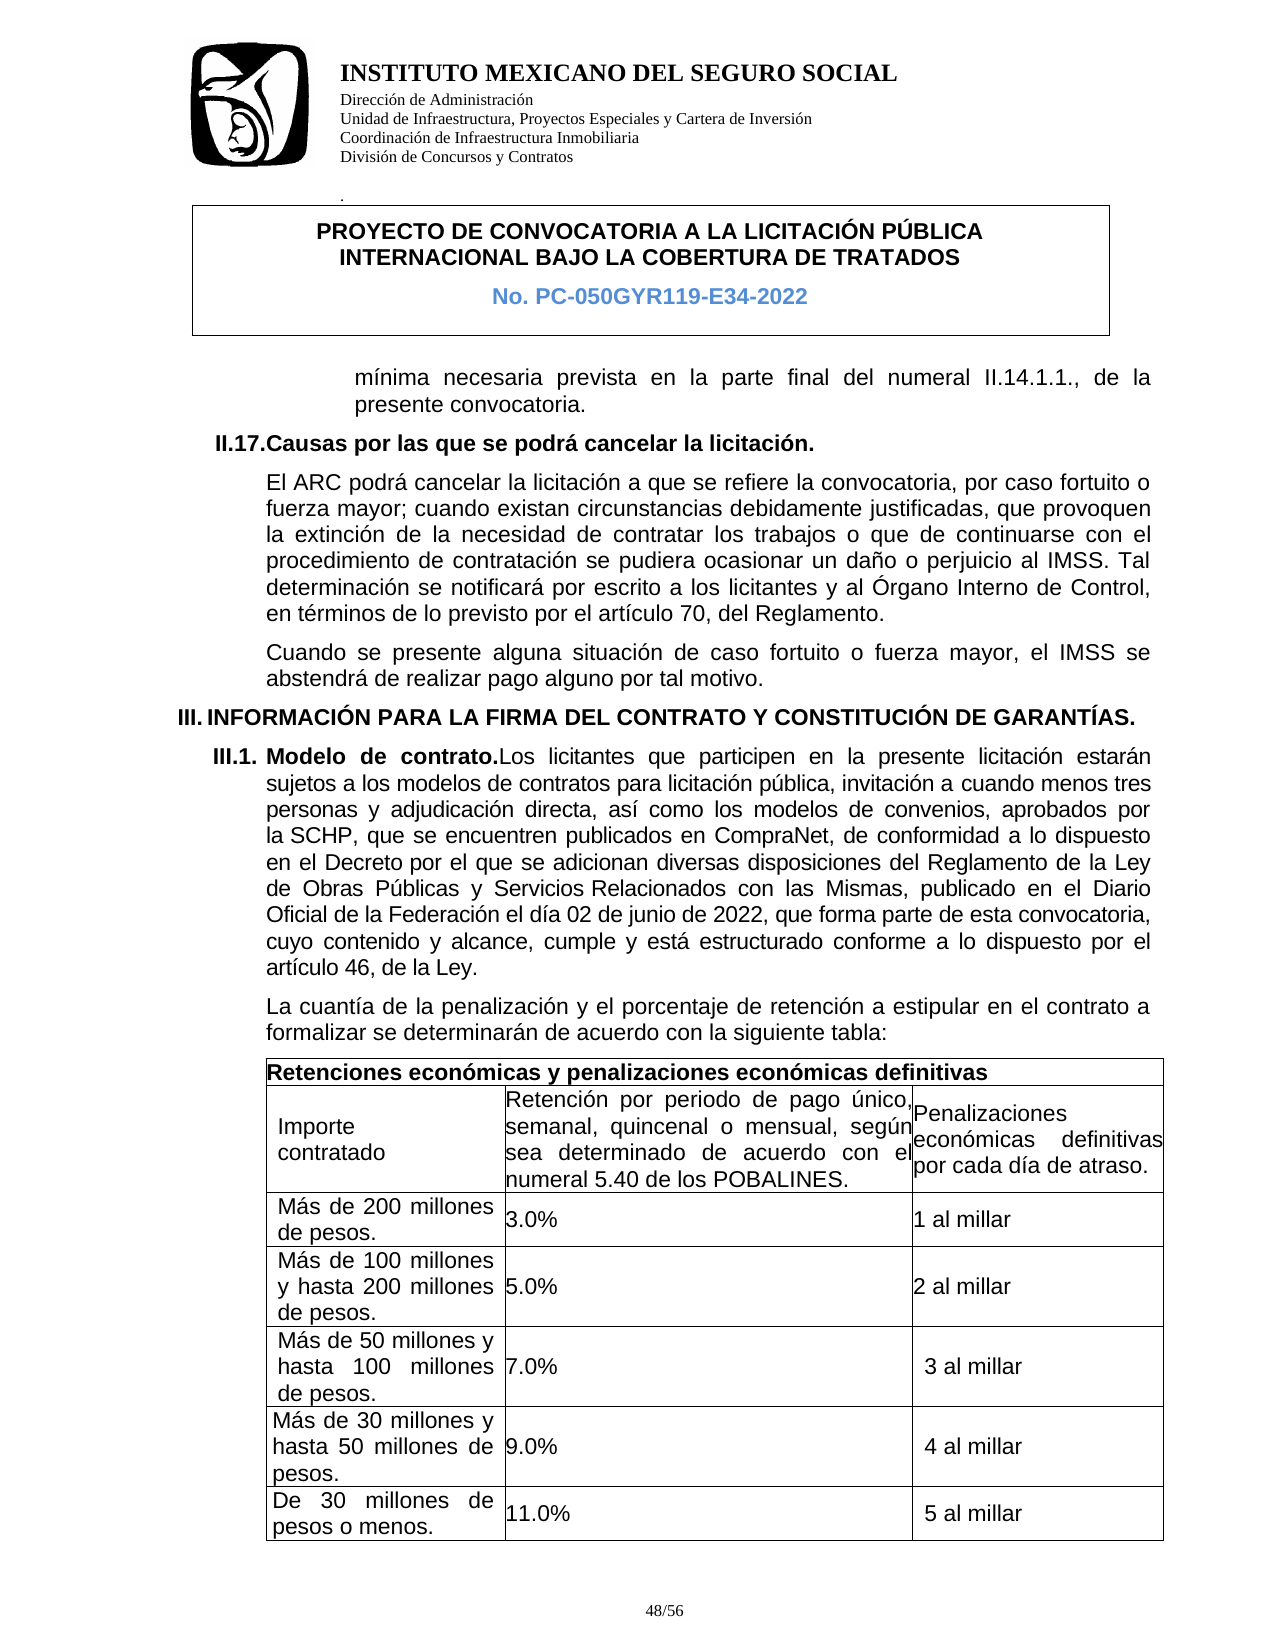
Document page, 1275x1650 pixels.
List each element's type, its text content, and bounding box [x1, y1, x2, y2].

table_header Retenciones económicas y penalizaciones económicas definitivas [267, 1059, 1163, 1085]
text La cuantía de la penalización y el porcentaje de retención a estipular en el contrato a formalizar se determinarán de acuerdo con la siguiente tabla: [266, 993, 1152, 1046]
text Cuando se presente alguna situación de caso fortuito o fuerza mayor, el IMSS se abstendrá de realizar pago alguno por tal motivo. [266, 639, 1152, 692]
table_cell 3.0% [506, 1193, 912, 1246]
table_cell 3 al millar [913, 1327, 1163, 1406]
list INFORMACIÓN PARA LA FIRMA DEL CONTRATO Y CONSTITUCIÓN DE GARANTÍAS. [177, 704, 1152, 731]
table_cell Más de 50 millones y hasta 100 millones de pesos. [267, 1327, 505, 1406]
table_cell Penalizaciones económicas definitivas por cada día de atraso. [913, 1086, 1163, 1192]
table_cell 1 al millar [913, 1193, 1163, 1246]
table_cell De 30 millones de pesos o menos. [267, 1487, 505, 1540]
table_cell Importe contratado [267, 1086, 505, 1192]
table_cell 4 al millar [913, 1407, 1163, 1486]
table_cell Más de 100 millones y hasta 200 millones de pesos. [267, 1247, 505, 1326]
table_cell Más de 30 millones y hasta 50 millones de pesos. [267, 1407, 505, 1486]
table_cell 9.0% [506, 1407, 912, 1486]
table_cell Más de 200 millones de pesos. [267, 1193, 505, 1246]
text El ARC podrá cancelar la licitación a que se refiere la convocatoria, por caso fortuito o fuerza mayor; cuando existan circunstancias debidamente justificadas, que provoquen la extinción de la necesidad de contratar los trabajos o que de continuarse con el procedimiento de contratación se pudiera ocasionar un daño o perjuicio al IMSS. Tal determinación se notificará por escrito a los licitantes y al Órgano Interno de Control, en términos de lo previsto por el artículo 70, del Reglamento. [266, 468, 1152, 627]
picture [184, 37, 314, 168]
table_cell 11.0% [506, 1487, 912, 1540]
list Causas por las que se podrá cancelar la licitación. [215, 429, 1152, 456]
table_cell 2 al millar [913, 1247, 1163, 1326]
table_cell 5.0% [506, 1247, 912, 1326]
table_cell 7.0% [506, 1327, 912, 1406]
table_cell Retención por periodo de pago único, semanal, quincenal o mensual, según sea determinado de acuerdo con el numeral 5.40 de los POBALINES. [506, 1086, 912, 1192]
table_cell 5 al millar [913, 1487, 1163, 1540]
list Modelo de contrato.Los licitantes que participen en la presente licitación estarán sujetos a los modelos de contratos para licitación pública, invitación a cuando menos tres personas y adjudicación directa, así como los modelos de convenios, aprobados por la SCHP, que se encuentren publicados en CompraNet, de conformidad a lo dispuesto en el Decreto por el que se adicionan diversas disposiciones del Reglamento de la Ley de Obras Públicas y Servicios Relacionados con las Mismas, publicado en el Diario Oficial de la Federación el día 02 de junio de 2022, que forma parte de esta convocatoria, cuyo contenido y alcance, cumple y está estructurado conforme a lo dispuesto por el artículo 46, de la Ley. [213, 743, 1152, 980]
